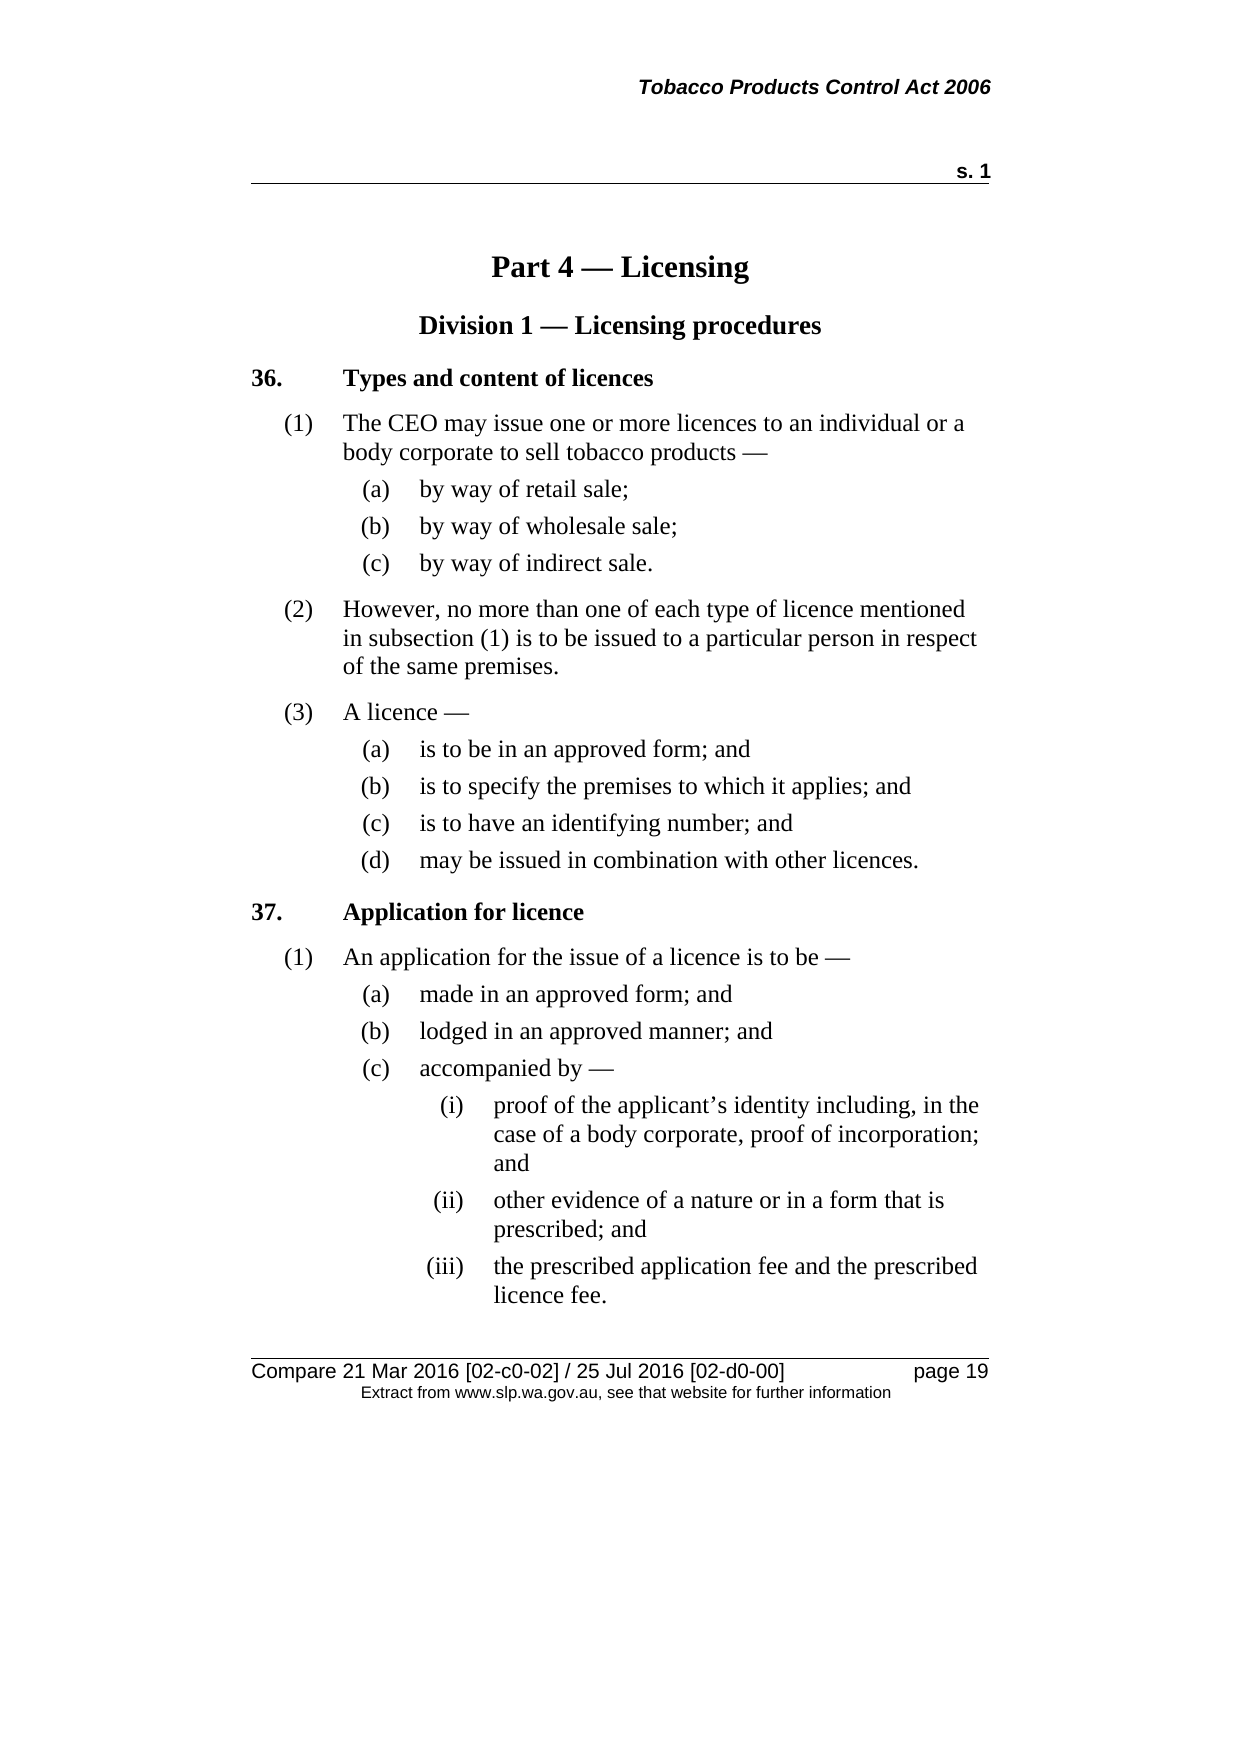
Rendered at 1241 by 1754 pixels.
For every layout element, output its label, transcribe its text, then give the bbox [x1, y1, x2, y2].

text (iii) the prescribed application fee and the prescribed licence fee. [251, 1251, 989, 1308]
text (3) A licence — [251, 697, 989, 726]
text (b) lodged in an approved manner; and [251, 1016, 989, 1045]
subtitle Part 4 — Licensing [251, 248, 989, 284]
text (c) is to have an identifying number; and [251, 808, 989, 837]
text (a) is to be in an approved form; and [251, 734, 989, 763]
text (1) An application for the issue of a licence is to be — [251, 942, 989, 971]
subtitle 36. Types and content of licences [251, 363, 989, 392]
text (c) accompanied by — [251, 1053, 989, 1082]
text (c) by way of indirect sale. [251, 548, 989, 577]
text (a) made in an approved form; and [251, 979, 989, 1008]
text (b) by way of wholesale sale; [251, 511, 989, 540]
text (d) may be issued in combination with other licences. [251, 845, 989, 874]
text (a) by way of retail sale; [251, 474, 989, 503]
subtitle 37. Application for licence [251, 897, 989, 926]
text (1) The CEO may issue one or more licences to an individual or a body corporate to sell tobacco products — [251, 408, 989, 466]
subtitle Division 1 — Licensing procedures [251, 309, 989, 340]
text (ii) other evidence of a nature or in a form that is prescribed; and [251, 1185, 989, 1243]
text (2) However, no more than one of each type of licence mentioned in subsection (1) is to be issued to a particular person in respect of the same premises. [251, 594, 989, 680]
text (b) is to specify the premises to which it applies; and [251, 771, 989, 800]
text (i) proof of the applicant’s identity including, in the case of a body corporate, proof of incorporation; and [251, 1091, 989, 1177]
